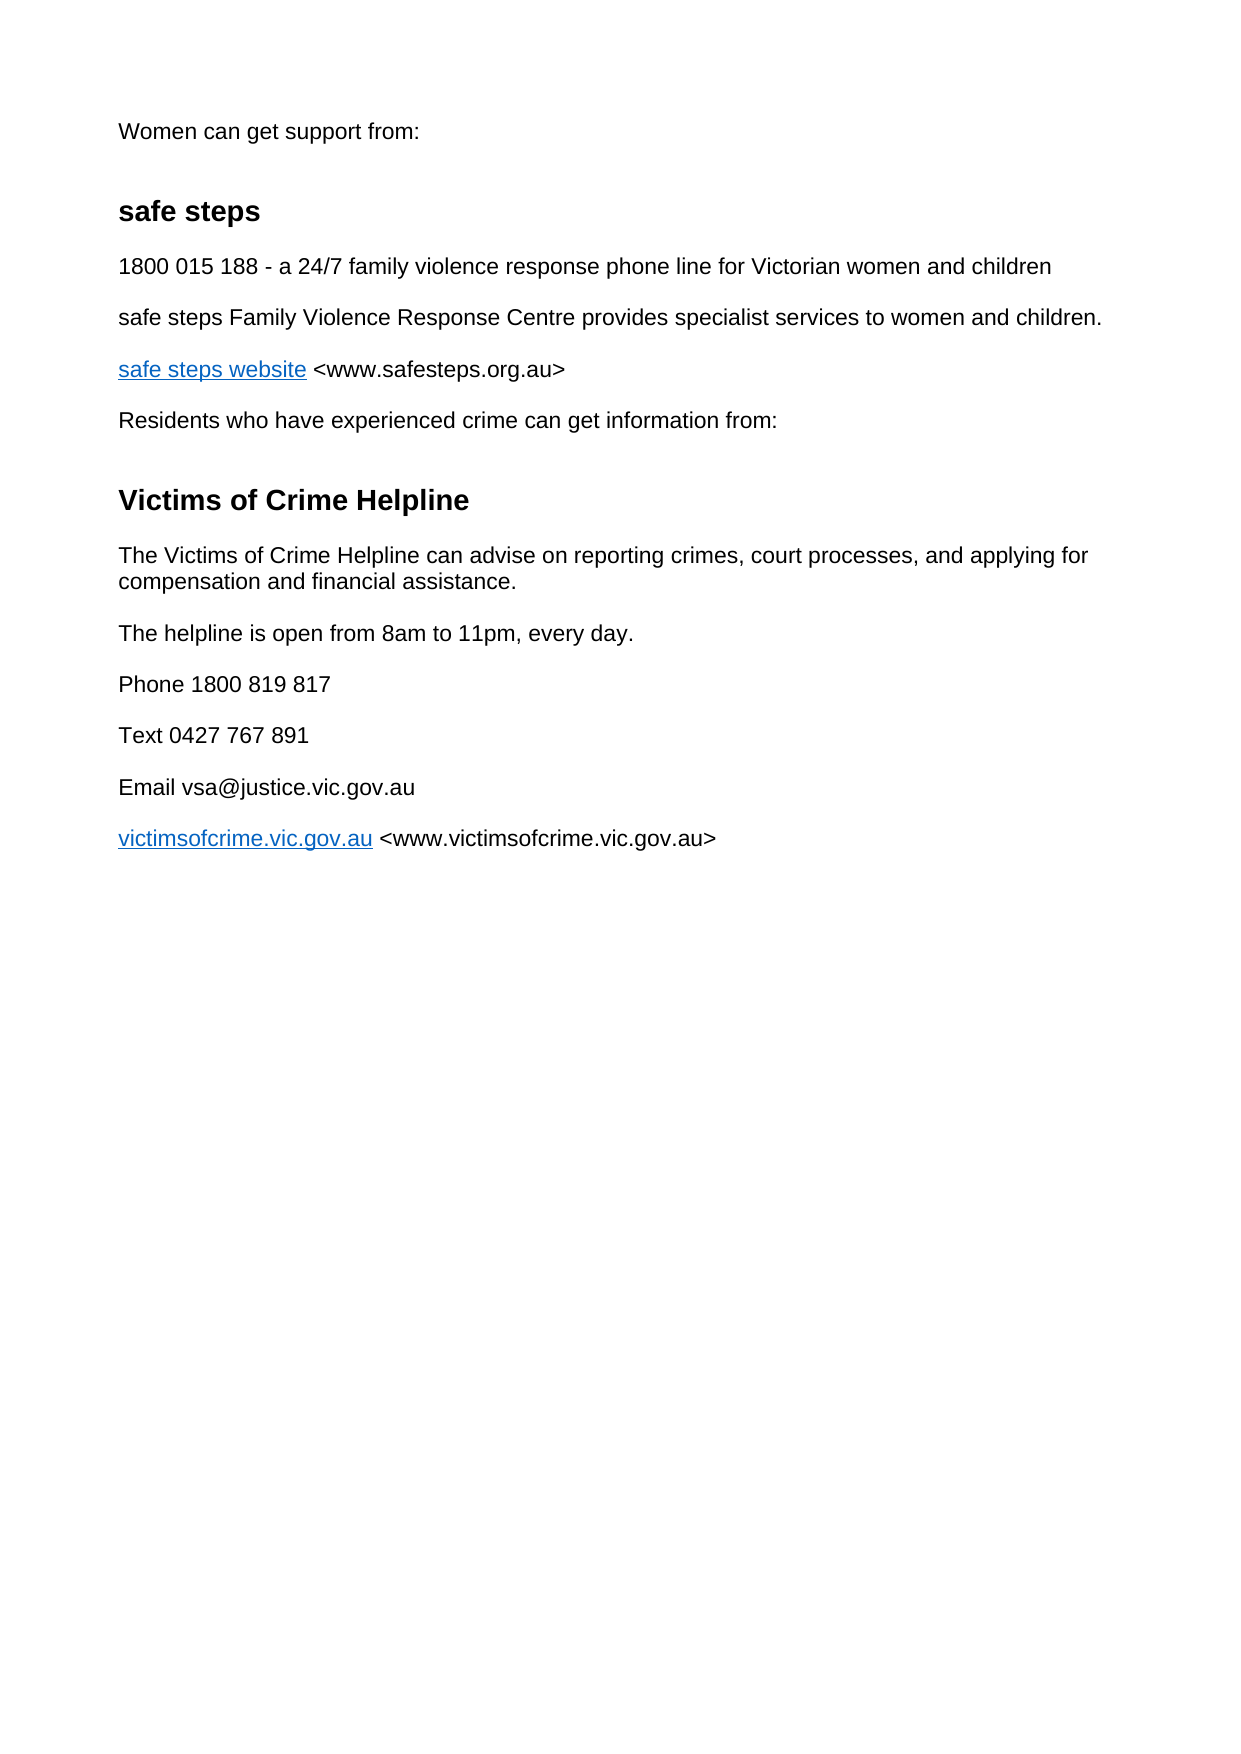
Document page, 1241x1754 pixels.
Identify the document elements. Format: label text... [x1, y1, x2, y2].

text Text 0427 767 891 [118, 722, 1122, 749]
text victimsofcrime.vic.gov.au <www.victimsofcrime.vic.gov.au> [118, 825, 1122, 851]
text 1800 015 188 - a 24/7 family violence response phone line for Victorian women and children [118, 253, 1122, 279]
text safe steps website <www.safesteps.org.au> [118, 356, 1122, 382]
text Women can get support from: [118, 118, 1122, 144]
text Phone 1800 819 817 [118, 671, 1122, 697]
text The Victims of Crime Helpline can advise on reporting crimes, court processes, and applying for compensation and financial assistance. [118, 542, 1122, 595]
text The helpline is open from 8am to 11pm, every day. [118, 620, 1122, 646]
text safe steps Family Violence Response Centre provides specialist services to women and children. [118, 304, 1122, 331]
text Residents who have experienced crime can get information from: [118, 407, 1122, 433]
subtitle safe steps [118, 194, 1122, 228]
text Email vsa@justice.vic.gov.au [118, 774, 1122, 800]
subtitle Victims of Crime Helpline [118, 483, 1122, 517]
